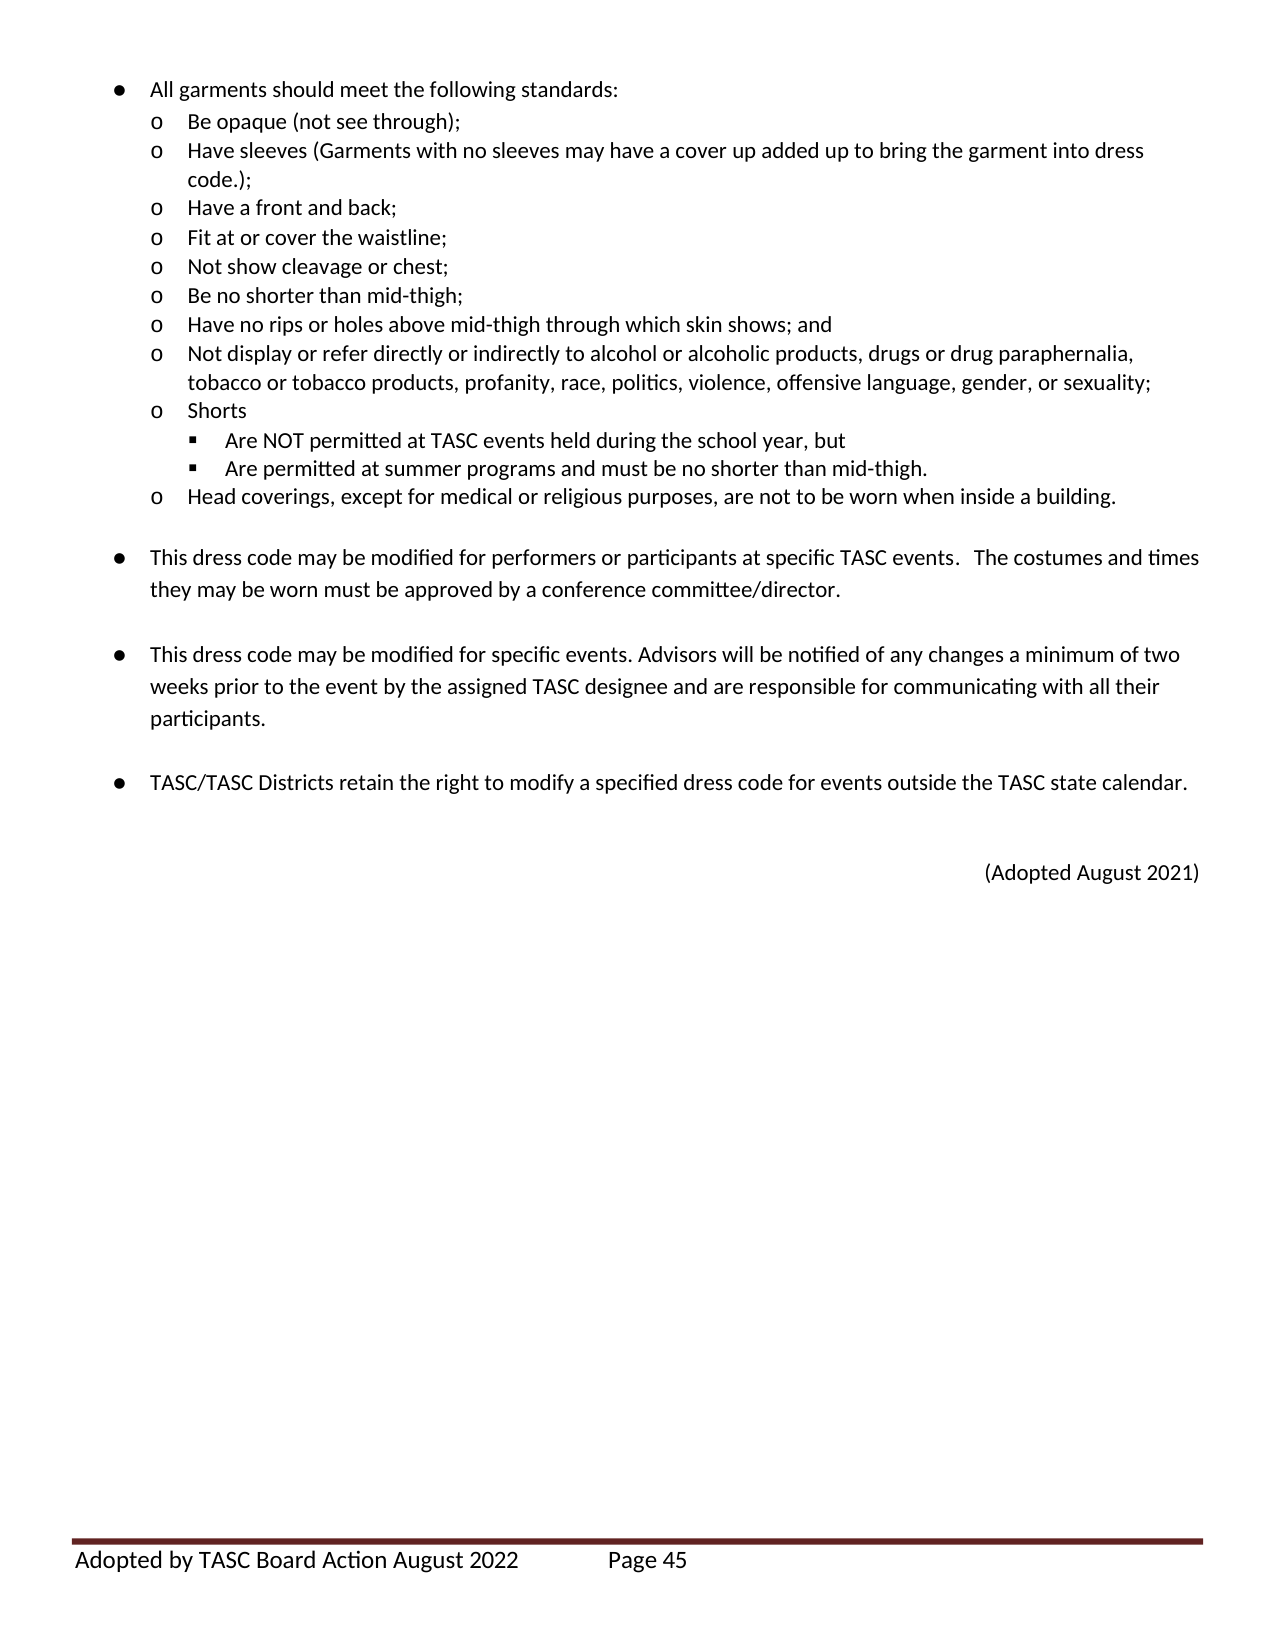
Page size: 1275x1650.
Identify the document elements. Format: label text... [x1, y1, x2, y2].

list Are permitted at summer programs and must be no shorter than mid-thigh. [187, 454, 1200, 482]
list Have sleeves (Garments with no sleeves may have a cover up added up to bring the garment into dress code.); [150, 136, 1200, 193]
list Fit at or cover the waistline; [150, 223, 1200, 252]
list TASC/TASC Districts retain the right to modify a specified dress code for events outside the TASC state calendar. [112, 768, 1200, 796]
list Have a front and back; [150, 193, 1200, 223]
list Not show cleavage or chest; [150, 252, 1200, 281]
list This dress code may be modified for specific events. Advisors will be notified of any changes a minimum of two weeks prior to the event by the assigned TASC designee and are responsible for communicating with all their participants. [112, 640, 1200, 732]
list Have no rips or holes above mid-thigh through which skin shows; and [150, 310, 1200, 339]
list Be no shorter than mid-thigh; [150, 281, 1200, 310]
list Be opaque (not see through); [150, 107, 1200, 136]
list Head coverings, except for medical or religious purposes, are not to be worn when inside a building. [150, 482, 1200, 511]
list This dress code may be modified for performers or participants at specific TASC events. The costumes and times they may be worn must be approved by a conference committee/director. [112, 543, 1200, 603]
list Are NOT permitted at TASC events held during the school year, but [187, 426, 1200, 454]
list Not display or refer directly or indirectly to alcohol or alcoholic products, drugs or drug paraphernalia, tobacco or tobacco products, profanity, race, politics, violence, offensive language, gender, or sexuality; [150, 339, 1200, 397]
text (Adopted August 2021) [150, 858, 1200, 886]
list All garments should meet the following standards: [112, 75, 1200, 103]
list Shorts [150, 397, 1200, 426]
